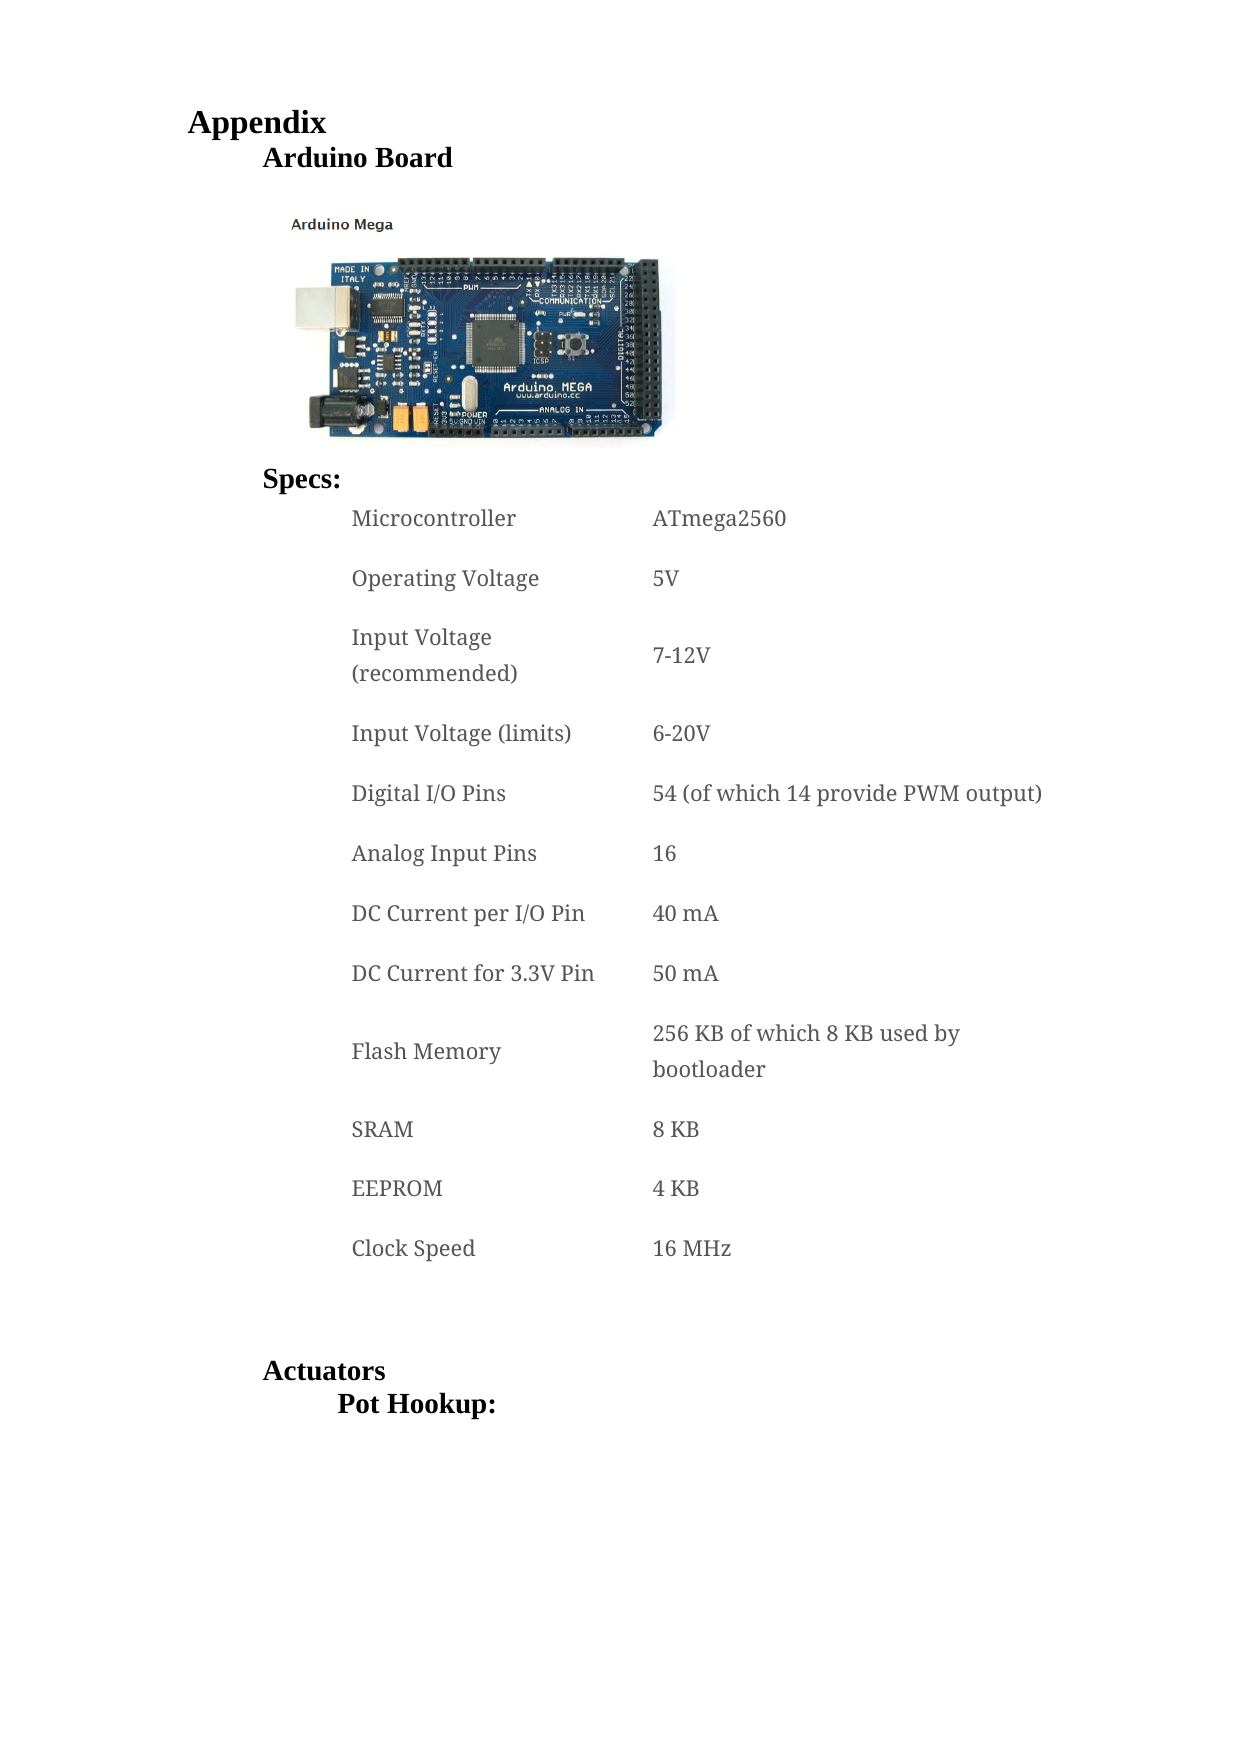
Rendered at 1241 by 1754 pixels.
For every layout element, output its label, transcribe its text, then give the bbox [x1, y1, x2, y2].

table_cell EEPROM [350, 1166, 651, 1226]
table_cell Operating Voltage [350, 555, 651, 615]
table_cell Input Voltage (recommended) [350, 615, 651, 711]
table_cell 50 mA [651, 950, 1058, 1010]
table_cell 256 KB of which 8 KB used by bootloader [651, 1010, 1058, 1106]
table_cell 5V [651, 555, 1058, 615]
table_header ATmega2560 [651, 495, 1058, 555]
table_cell 7-12V [651, 615, 1058, 711]
table_cell Input Voltage (limits) [350, 711, 651, 770]
text Actuators [262, 1319, 1007, 1386]
table_cell DC Current for 3.3V Pin [350, 950, 651, 1010]
table_cell Analog Input Pins [350, 830, 651, 890]
table_cell 54 (of which 14 provide PWM output) [651, 770, 1058, 830]
table_cell DC Current per I/O Pin [350, 890, 651, 950]
picture [262, 201, 793, 462]
table_cell Clock Speed [350, 1226, 651, 1286]
text Appendix [187, 102, 1007, 140]
table_cell SRAM [350, 1106, 651, 1166]
text Pot Hookup: [262, 1386, 1007, 1420]
table_cell 40 mA [651, 890, 1058, 950]
text Arduino Board [262, 140, 1007, 174]
table_cell 4 KB [651, 1166, 1058, 1226]
table_cell 16 [651, 830, 1058, 890]
table_cell Digital I/O Pins [350, 770, 651, 830]
table_cell 8 KB [651, 1106, 1058, 1166]
table_cell 6-20V [651, 711, 1058, 770]
table_header Microcontroller [350, 495, 651, 555]
table_cell Flash Memory [350, 1010, 651, 1106]
text Specs: [262, 461, 1007, 495]
table_cell 16 MHz [651, 1226, 1058, 1286]
